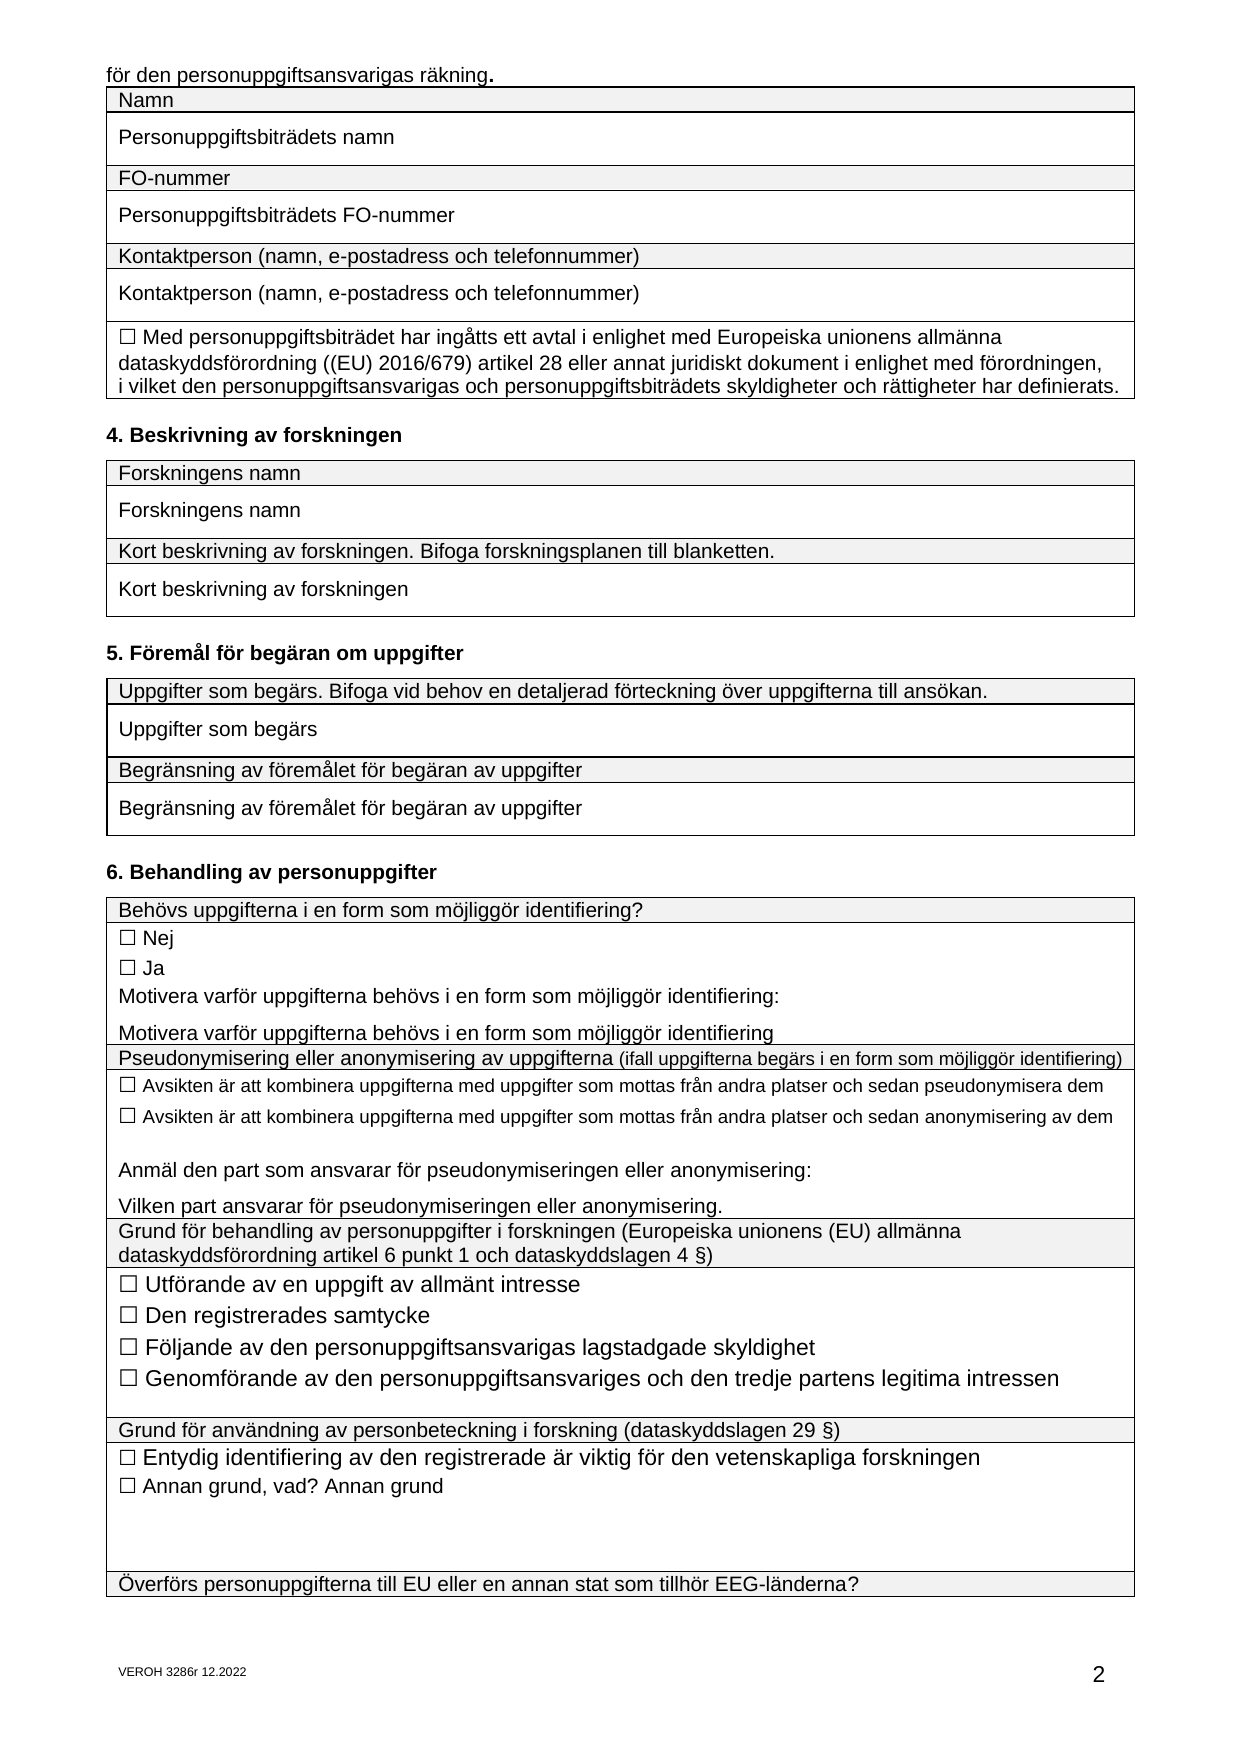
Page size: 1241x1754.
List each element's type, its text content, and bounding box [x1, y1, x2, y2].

table_cell Personuppgiftsbiträdets FO-nummer [107, 191, 1134, 243]
table_cell Kort beskrivning av forskningen. Bifoga forskningsplanen till blanketten. [107, 539, 1134, 563]
table_cell Entydig identifiering av den registrerade är viktig för den vetenskapliga forskningen Annan grund, vad? Annan grund [107, 1443, 1134, 1571]
text 5. Föremål för begäran om uppgifter [106, 641, 1134, 665]
text 4. Beskrivning av forskningen [106, 423, 1134, 447]
table_cell FO-nummer [107, 166, 1134, 189]
table_cell Kontaktperson (namn, e-postadress och telefonnummer) [107, 269, 1134, 321]
table_header Behövs uppgifterna i en form som möjliggör identifiering? [107, 898, 1134, 922]
table_cell Begränsning av föremålet för begäran av uppgifter [108, 758, 1134, 782]
table_cell Överförs personuppgifterna till EU eller en annan stat som tillhör EEG-länderna? [107, 1572, 1134, 1596]
table_cell Avsikten är att kombinera uppgifterna med uppgifter som mottas från andra platser och sedan pseudonymisera dem Avsikten är att kombinera uppgifterna med uppgifter som mottas från andra platser och sedan anonymisering av dem Anmäl den part som ansvarar för pseudonymiseringen eller anonymisering: Vilken part ansvarar för pseudonymiseringen eller anonymisering. [107, 1070, 1134, 1218]
table_cell Personuppgiftsbiträdets namn [107, 113, 1134, 164]
table_cell Grund för behandling av personuppgifter i forskningen (Europeiska unionens (EU) allmänna dataskyddsförordning artikel 6 punkt 1 och dataskyddslagen 4 §) [107, 1219, 1134, 1267]
table_cell Pseudonymisering eller anonymisering av uppgifterna (ifall uppgifterna begärs i en form som möjliggör identifiering) [107, 1045, 1134, 1069]
table_cell Grund för användning av personbeteckning i forskning (dataskyddslagen 29 §) [107, 1418, 1134, 1442]
table_cell Uppgifter som begärs [108, 705, 1134, 756]
table_cell Utförande av en uppgift av allmänt intresse Den registrerades samtycke Följande av den personuppgiftsansvarigas lagstadgade skyldighet Genomförande av den personuppgiftsansvariges och den tredje partens legitima intressen [107, 1268, 1134, 1417]
table_header Forskningens namn [107, 461, 1134, 485]
text 6. Behandling av personuppgifter [106, 860, 1134, 884]
table_header Uppgifter som begärs. Bifoga vid behov en detaljerad förteckning över uppgifterna till ansökan. [108, 679, 1134, 703]
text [106, 62, 1134, 86]
table_cell Kontaktperson (namn, e-postadress och telefonnummer) [107, 244, 1134, 268]
table_cell Begränsning av föremålet för begäran av uppgifter [108, 783, 1134, 835]
table_header Namn [107, 88, 1134, 111]
table_cell Kort beskrivning av forskningen [107, 564, 1134, 616]
table_cell Med personuppgiftsbiträdet har ingåtts ett avtal i enlighet med Europeiska unionens allmänna dataskyddsförordning ((EU) 2016/679) artikel 28 eller annat juridiskt dokument i enlighet med förordningen, i vilket den personuppgiftsansvarigas och personuppgiftsbiträdets skyldigheter och rättigheter har definierats. [107, 322, 1134, 398]
table_cell Nej Ja Motivera varför uppgifterna behövs i en form som möjliggör identifiering: Motivera varför uppgifterna behövs i en form som möjliggör identifiering [107, 923, 1134, 1044]
table_cell Forskningens namn [107, 486, 1134, 538]
